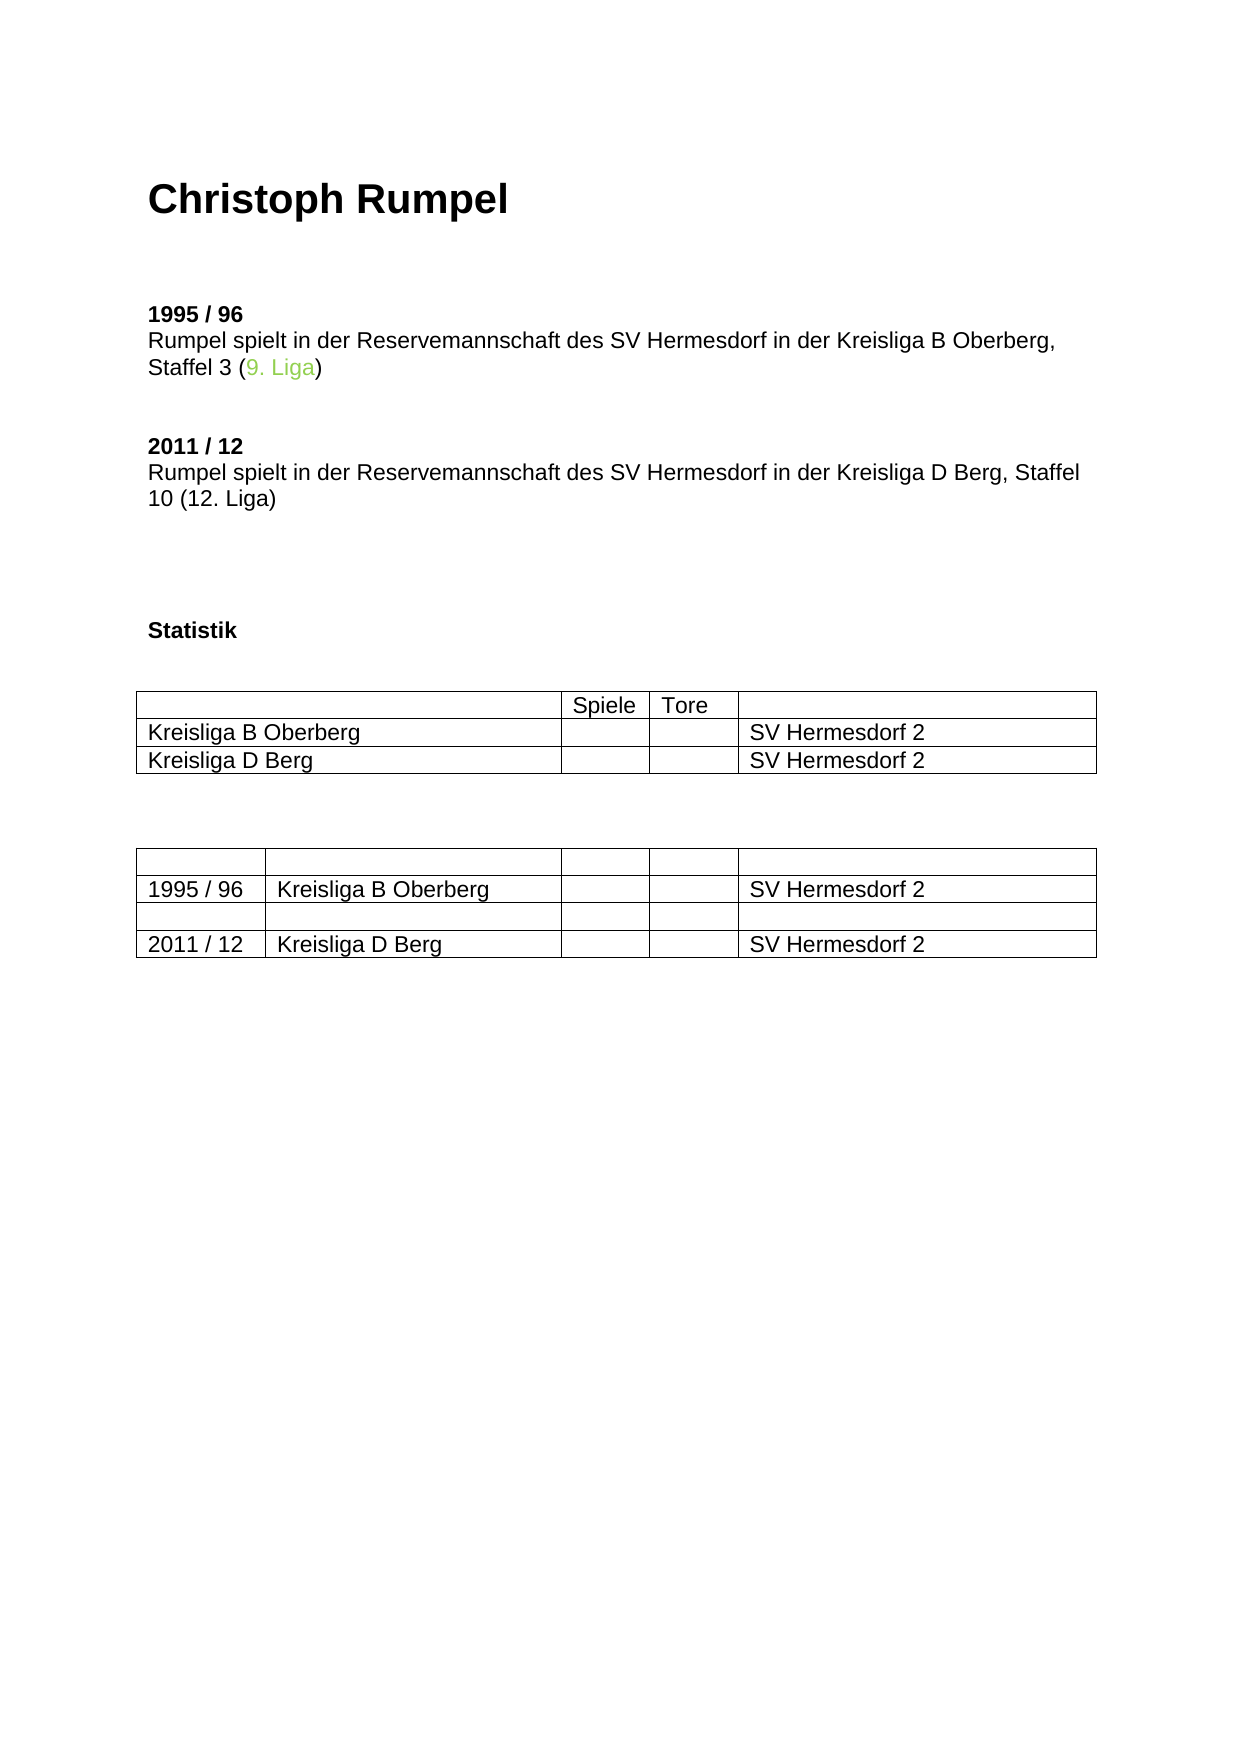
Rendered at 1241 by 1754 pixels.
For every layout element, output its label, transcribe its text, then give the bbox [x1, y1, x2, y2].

text Christoph Rumpel [148, 174, 1093, 222]
table_header [739, 692, 1096, 718]
table_cell Kreisliga B Oberberg [137, 719, 561, 746]
table_cell [650, 747, 738, 773]
table_cell SV Hermesdorf 2 [739, 719, 1096, 746]
table_header [137, 849, 265, 875]
table_cell [562, 903, 649, 930]
table_cell [650, 876, 738, 902]
table_cell [739, 903, 1096, 930]
table_header Tore [650, 692, 738, 718]
table_cell [562, 747, 649, 773]
table_cell [650, 931, 738, 957]
table_header [562, 849, 649, 875]
text 1995 / 96 [148, 301, 1093, 327]
table_cell SV Hermesdorf 2 [739, 747, 1096, 773]
table_cell [266, 903, 561, 930]
table_cell Kreisliga D Berg [266, 931, 561, 957]
text Rumpel spielt in der Reservemannschaft des SV Hermesdorf in der Kreisliga D Berg, Staffel 10 (12. Liga) [148, 459, 1093, 512]
table_cell Kreisliga B Oberberg [266, 876, 561, 902]
table_cell [562, 931, 649, 957]
table_cell [650, 719, 738, 746]
table_cell [562, 876, 649, 902]
table_header [137, 692, 561, 718]
table_cell SV Hermesdorf 2 [739, 876, 1096, 902]
table_header Spiele [562, 692, 649, 718]
table_cell 1995 / 96 [137, 876, 265, 902]
table_cell [137, 903, 265, 930]
text 2011 / 12 [148, 433, 1093, 459]
table_cell [562, 719, 649, 746]
table_cell 2011 / 12 [137, 931, 265, 957]
text Statistik [148, 617, 1093, 643]
table_cell Kreisliga D Berg [137, 747, 561, 773]
table_header [650, 849, 738, 875]
table_cell SV Hermesdorf 2 [739, 931, 1096, 957]
text Rumpel spielt in der Reservemannschaft des SV Hermesdorf in der Kreisliga B Oberberg, Staffel 3 (9. Liga) [148, 327, 1093, 380]
table_cell [650, 903, 738, 930]
table_header [739, 849, 1096, 875]
table_header [266, 849, 561, 875]
